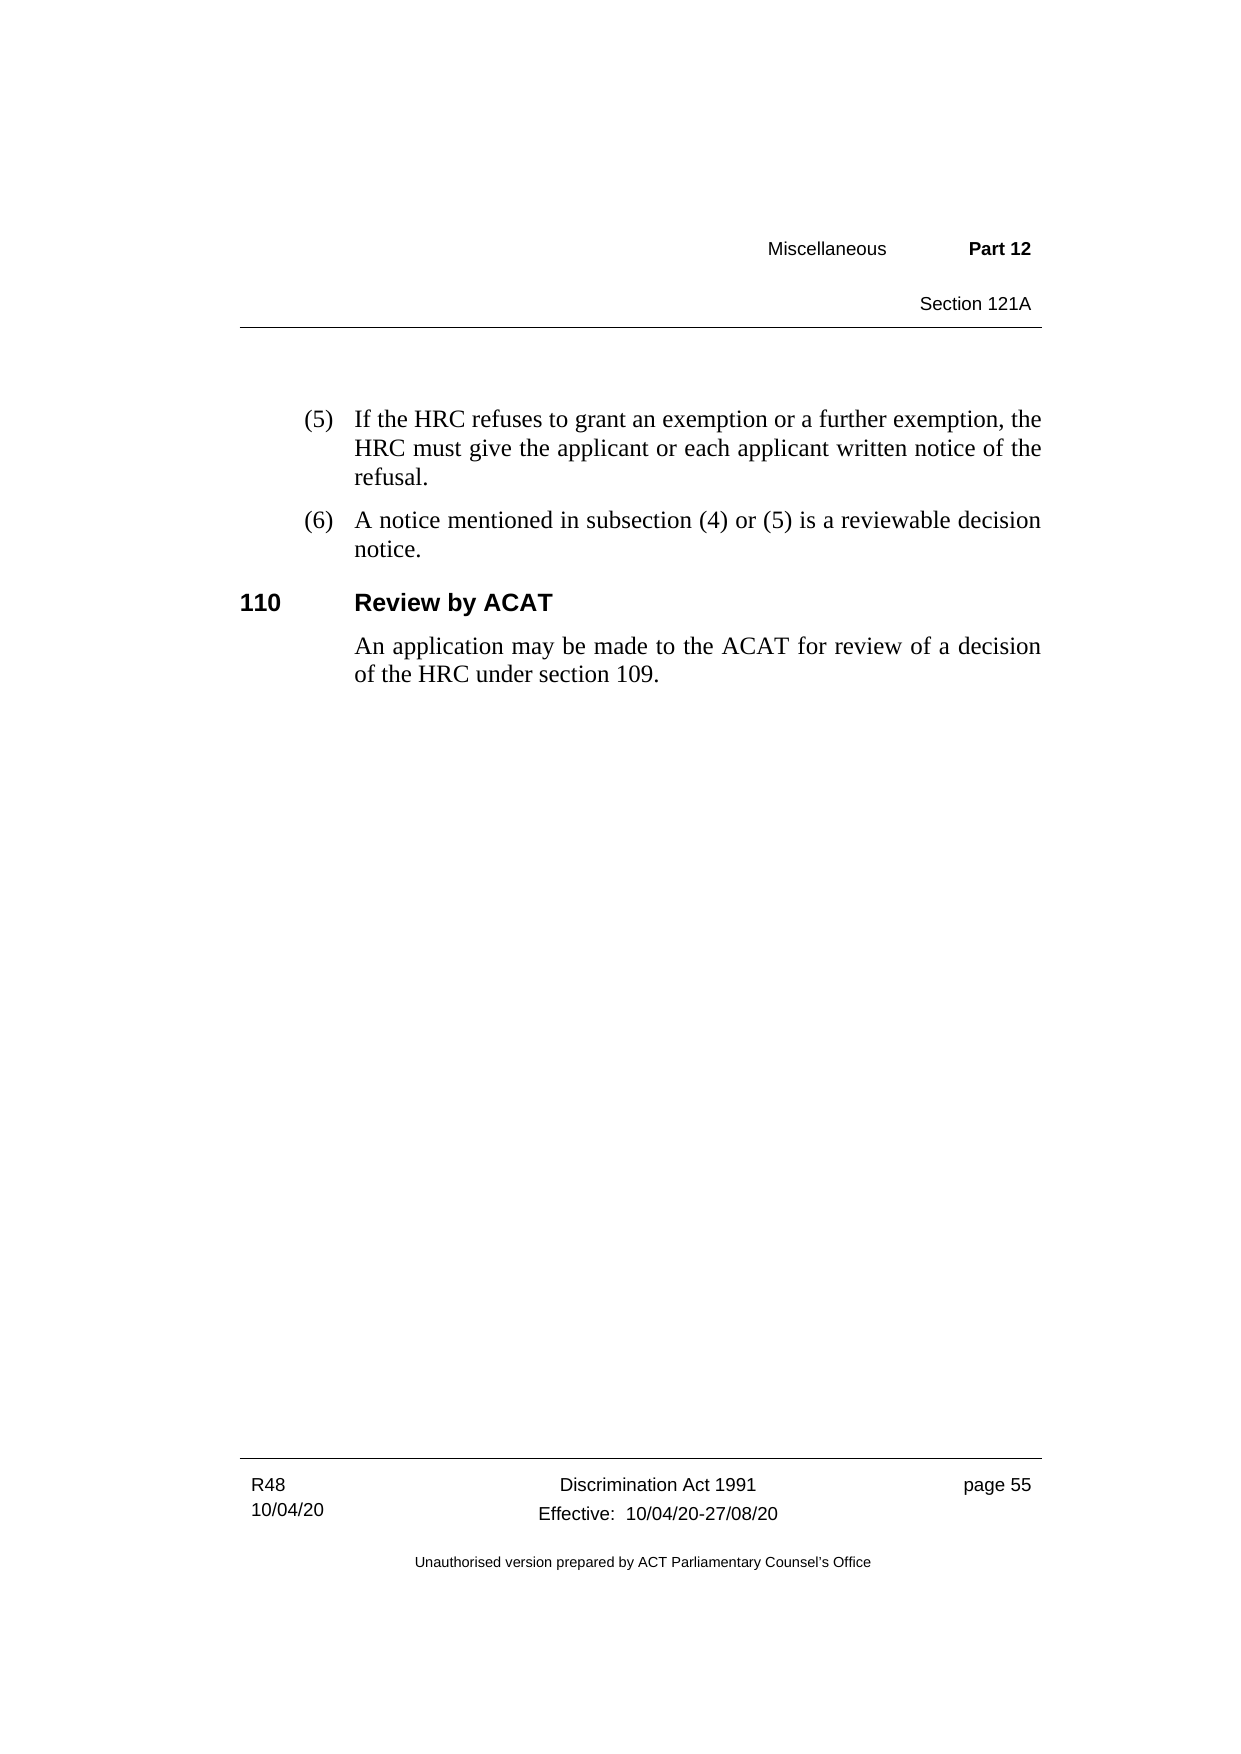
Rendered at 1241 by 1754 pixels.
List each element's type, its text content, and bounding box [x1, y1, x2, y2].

text 110 Review by ACAT [239, 587, 1042, 616]
text An application may be made to the ACAT for review of a decision of the HRC under section 109. [354, 631, 1042, 688]
text (5) If the HRC refuses to grant an exemption or a further exemption, the HRC must give the applicant or each applicant written notice of the refusal. [239, 404, 1042, 490]
text (6) A notice mentioned in subsection (4) or (5) is a reviewable decision notice. [239, 505, 1042, 562]
